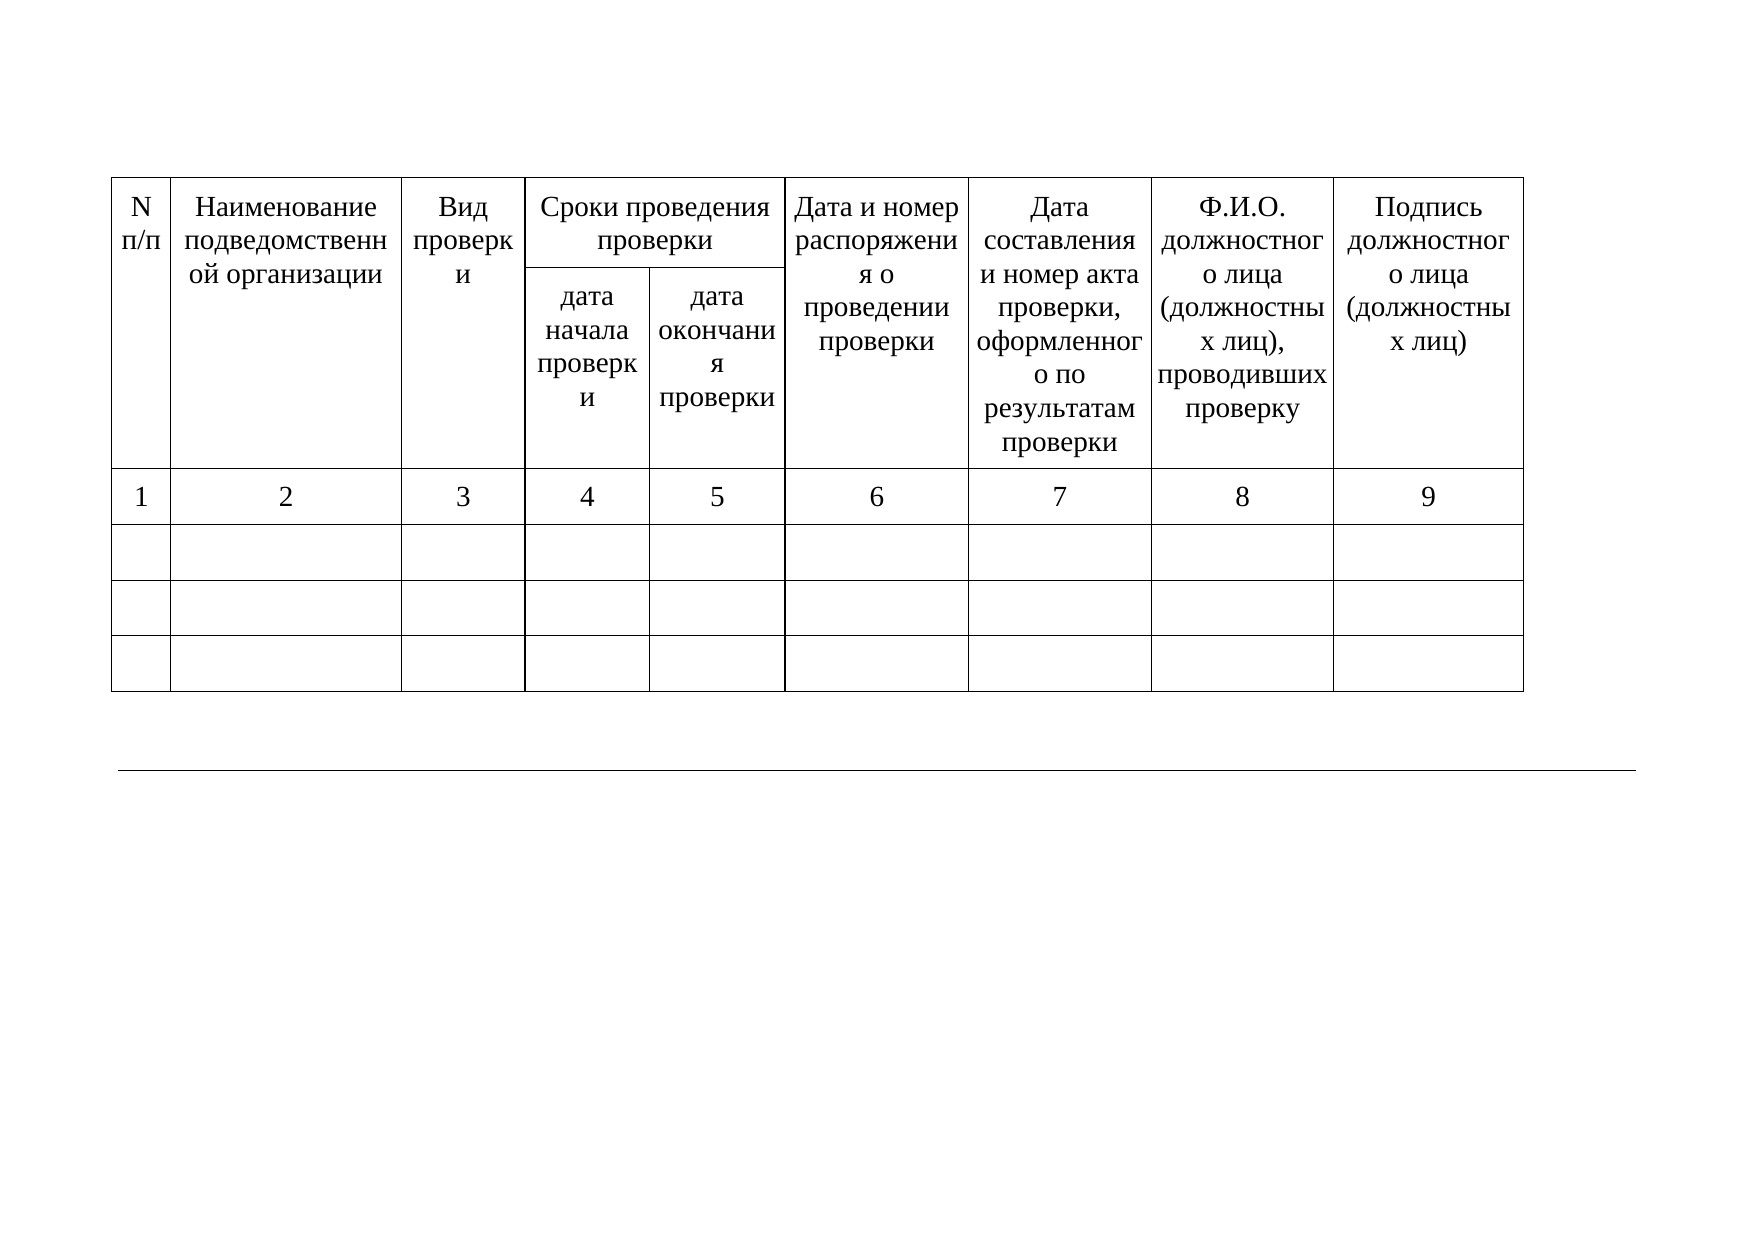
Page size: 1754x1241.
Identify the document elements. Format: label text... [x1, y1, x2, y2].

table_cell [1152, 525, 1333, 579]
table_cell 8 [1152, 469, 1333, 524]
table_header Наименование подведомственной организации [171, 178, 401, 468]
table_cell [1152, 636, 1333, 691]
table_cell [1334, 525, 1523, 579]
table_cell [1334, 636, 1523, 691]
table_header Ф.И.О. должностного лица (должностных лиц), проводивших проверку [1152, 178, 1333, 468]
table_cell [969, 581, 1151, 635]
table_cell 7 [969, 469, 1151, 524]
table_cell [786, 525, 968, 579]
table_cell [969, 636, 1151, 691]
table_cell 9 [1334, 469, 1523, 524]
table_cell [171, 581, 401, 635]
table_cell [112, 581, 170, 635]
table_header Дата и номер распоряжения о проведении проверки [786, 178, 968, 468]
table_header Сроки проведения проверки [526, 178, 784, 267]
table_cell [969, 525, 1151, 579]
table_cell 2 [171, 469, 401, 524]
table_cell [402, 581, 524, 635]
table_cell [650, 525, 784, 579]
table_cell 1 [112, 469, 170, 524]
table_cell [650, 636, 784, 691]
table_cell 3 [402, 469, 524, 524]
table_header Подпись должностного лица (должностных лиц) [1334, 178, 1523, 468]
table_cell [526, 636, 649, 691]
table_cell [650, 581, 784, 635]
table_cell [171, 636, 401, 691]
table_header Дата составления и номер акта проверки, оформленного по результатам проверки [969, 178, 1151, 468]
table_cell [402, 636, 524, 691]
table_cell дата окончания проверки [650, 268, 784, 468]
table_cell [1334, 581, 1523, 635]
table_cell 6 [786, 469, 968, 524]
table_cell 4 [526, 469, 649, 524]
table_header N п/п [112, 178, 170, 468]
table_cell [786, 581, 968, 635]
table_header Вид проверки [402, 178, 524, 468]
table_cell дата начала проверки [526, 268, 649, 468]
table_cell [402, 525, 524, 579]
table_cell [786, 636, 968, 691]
table_cell [112, 636, 170, 691]
table_cell [112, 525, 170, 579]
table_cell [526, 581, 649, 635]
table_cell [171, 525, 401, 579]
table_cell 5 [650, 469, 784, 524]
table_cell [1152, 581, 1333, 635]
table_cell [526, 525, 649, 579]
